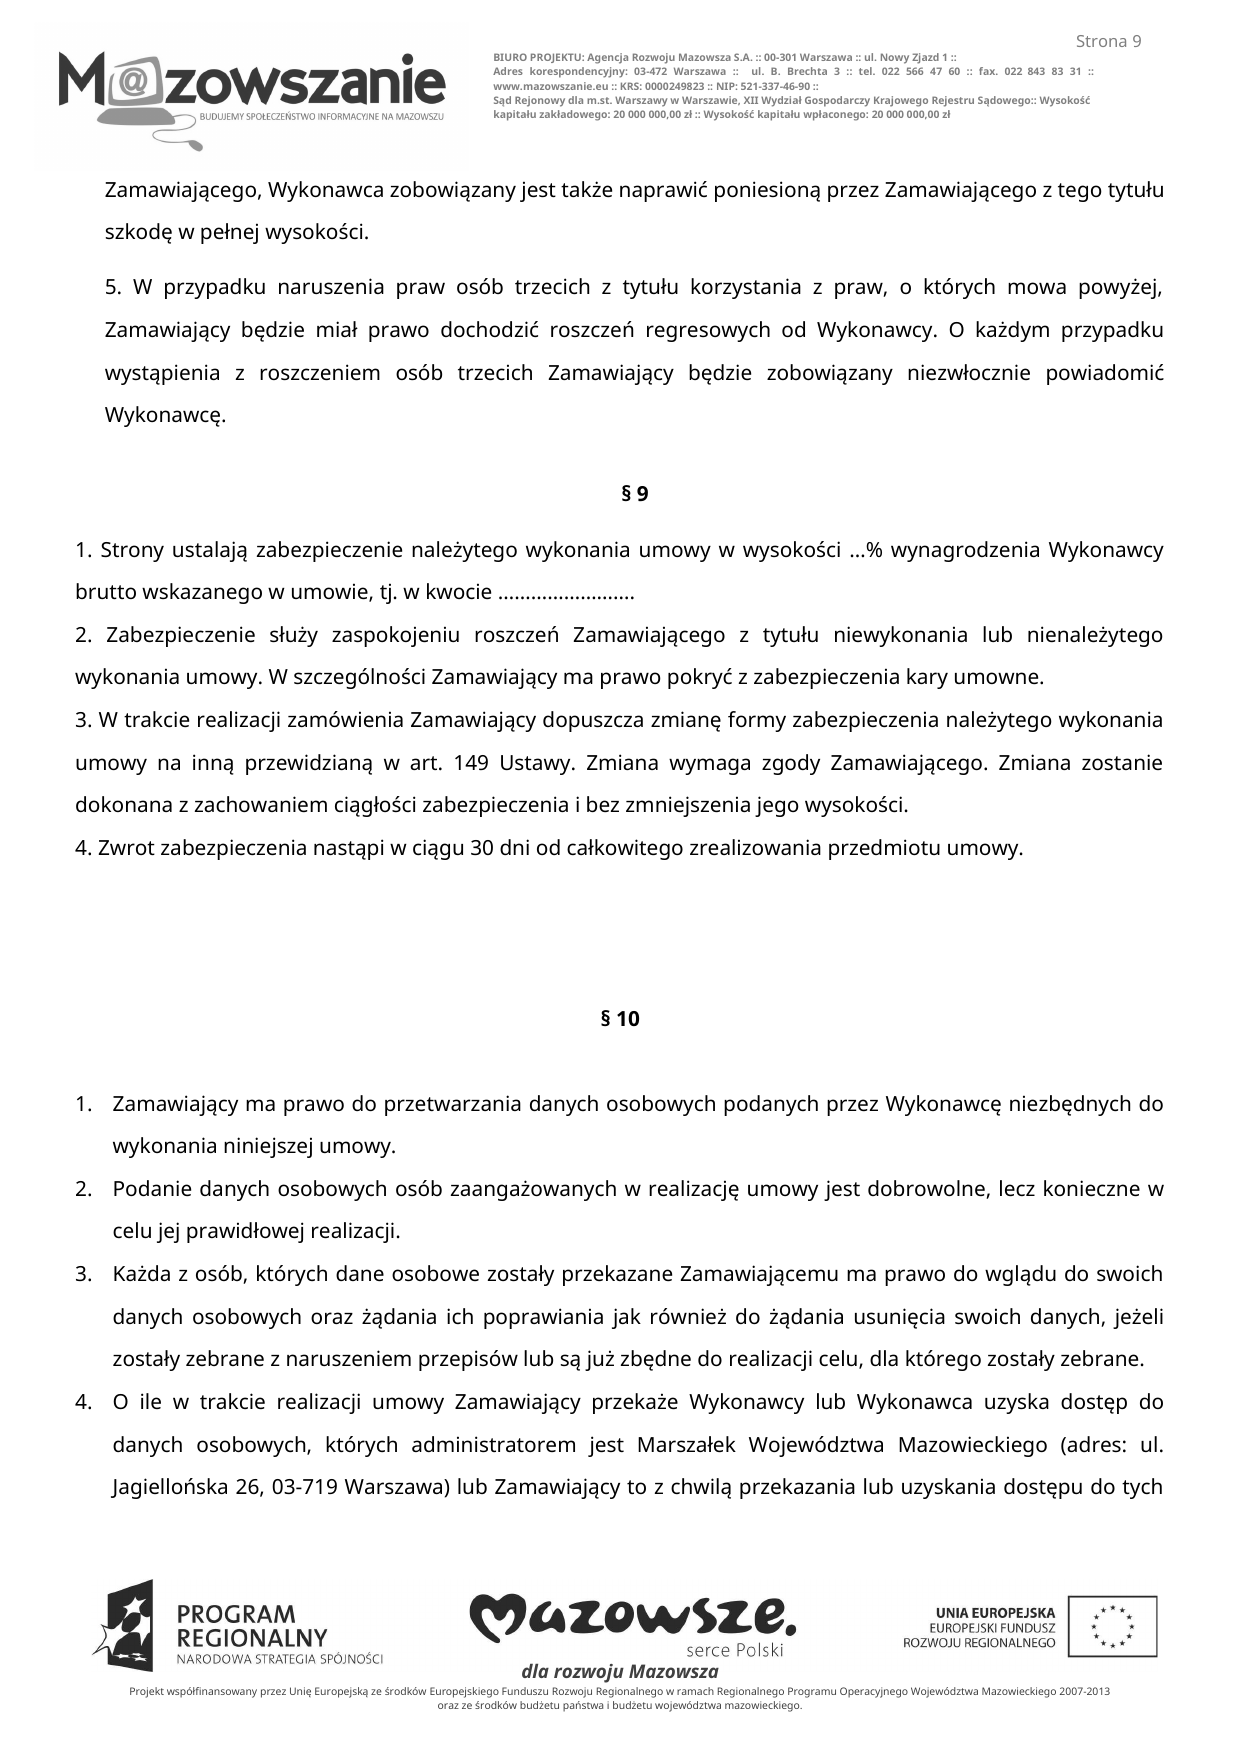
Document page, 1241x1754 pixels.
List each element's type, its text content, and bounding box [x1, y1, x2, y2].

list Każda z osób, których dane osobowe zostały przekazane Zamawiającemu ma prawo do wglądu do swoich danych osobowych oraz żądania ich poprawiania jak również do żądania usunięcia swoich danych, jeżeli zostały zebrane z naruszeniem przepisów lub są już zbędne do realizacji celu, dla którego zostały zebrane. [75, 1259, 1165, 1373]
list Podanie danych osobowych osób zaangażowanych w realizację umowy jest dobrowolne, lecz konieczne w celu jej prawidłowej realizacji. [75, 1174, 1165, 1245]
text § 10 [75, 1004, 1165, 1032]
list Zamawiający ma prawo do przetwarzania danych osobowych podanych przez Wykonawcę niezbędnych do wykonania niniejszej umowy. [75, 1089, 1165, 1160]
text 2. Zabezpieczenie służy zaspokojeniu roszczeń Zamawiającego z tytułu niewykonania lub nienależytego wykonania umowy. W szczególności Zamawiający ma prawo pokryć z zabezpieczenia kary umowne. [75, 620, 1165, 691]
text § 9 [104, 479, 1165, 508]
text 1. Strony ustalają zabezpieczenie należytego wykonania umowy w wysokości …% wynagrodzenia Wykonawcy brutto wskazanego w umowie, tj. w kwocie ……………………. [75, 535, 1165, 606]
text 5. W przypadku naruszenia praw osób trzecich z tytułu korzystania z praw, o których mowa powyżej, Zamawiający będzie miał prawo dochodzić roszczeń regresowych od Wykonawcy. O każdym przypadku wystąpienia z roszczeniem osób trzecich Zamawiający będzie zobowiązany niezwłocznie powiadomić Wykonawcę. [104, 272, 1165, 457]
text 4. Zwrot zabezpieczenia nastąpi w ciągu 30 dni od całkowitego zrealizowania przedmiotu umowy. [75, 833, 1165, 861]
picture [91, 1579, 1158, 1672]
text 3. W trakcie realizacji zamówienia Zamawiający dopuszcza zmianę formy zabezpieczenia należytego wykonania umowy na inną przewidzianą w art. 149 Ustawy. Zmiana wymaga zgody Zamawiającego. Zmiana zostanie dokonana z zachowaniem ciągłości zabezpieczenia i bez zmniejszenia jego wysokości. [75, 705, 1165, 819]
